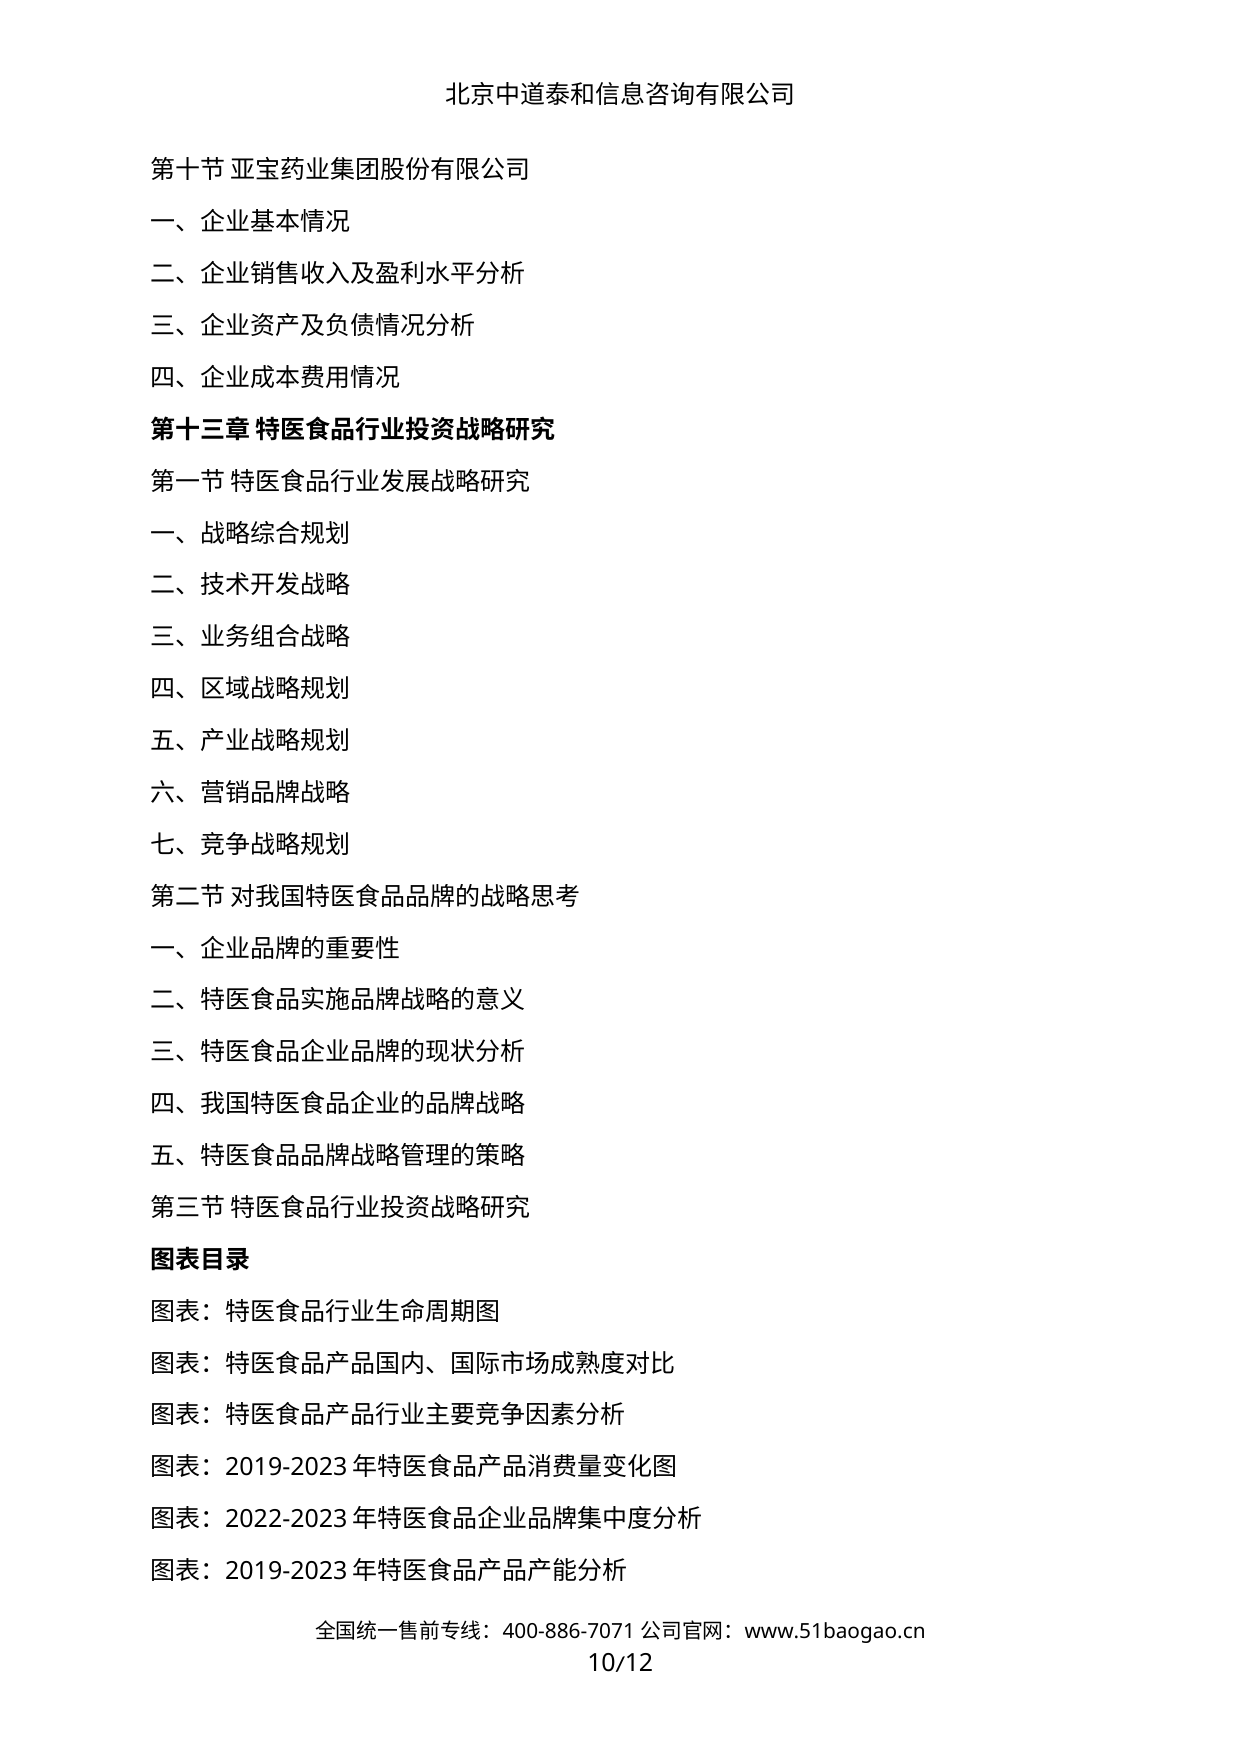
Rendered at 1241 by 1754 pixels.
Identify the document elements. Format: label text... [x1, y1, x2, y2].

text 第二节 对我国特医食品品牌的战略思考 [150, 876, 1090, 912]
text 图表：特医食品行业生命周期图 [150, 1291, 1090, 1327]
text 第一节 特医食品行业发展战略研究 [150, 461, 1090, 497]
text 六、营销品牌战略 [150, 772, 1090, 809]
text 四、我国特医食品企业的品牌战略 [150, 1084, 1090, 1120]
text 二、特医食品实施品牌战略的意义 [150, 980, 1090, 1016]
text 图表：2022-2023年特医食品企业品牌集中度分析 [150, 1499, 1090, 1535]
text 图表：2019-2023年特医食品产品消费量变化图 [150, 1447, 1090, 1483]
text 五、产业战略规划 [150, 721, 1090, 757]
text 一、企业基本情况 [150, 202, 1090, 238]
text 七、竞争战略规划 [150, 824, 1090, 861]
text 图表目录 [150, 1239, 1090, 1276]
text 一、战略综合规划 [150, 513, 1090, 549]
text 一、企业品牌的重要性 [150, 928, 1090, 964]
text 第十三章 特医食品行业投资战略研究 [150, 409, 1090, 446]
text 第三节 特医食品行业投资战略研究 [150, 1187, 1090, 1224]
text 图表：特医食品产品国内、国际市场成熟度对比 [150, 1343, 1090, 1379]
text 二、技术开发战略 [150, 565, 1090, 601]
text 三、业务组合战略 [150, 617, 1090, 653]
text 第十节 亚宝药业集团股份有限公司 [150, 150, 1090, 186]
text 三、特医食品企业品牌的现状分析 [150, 1032, 1090, 1068]
text 四、企业成本费用情况 [150, 357, 1090, 394]
text 三、企业资产及负债情况分析 [150, 306, 1090, 342]
text 二、企业销售收入及盈利水平分析 [150, 254, 1090, 290]
text 五、特医食品品牌战略管理的策略 [150, 1136, 1090, 1172]
text 图表：2019-2023年特医食品产品产能分析 [150, 1551, 1090, 1587]
text 四、区域战略规划 [150, 669, 1090, 705]
text 图表：特医食品产品行业主要竞争因素分析 [150, 1395, 1090, 1431]
